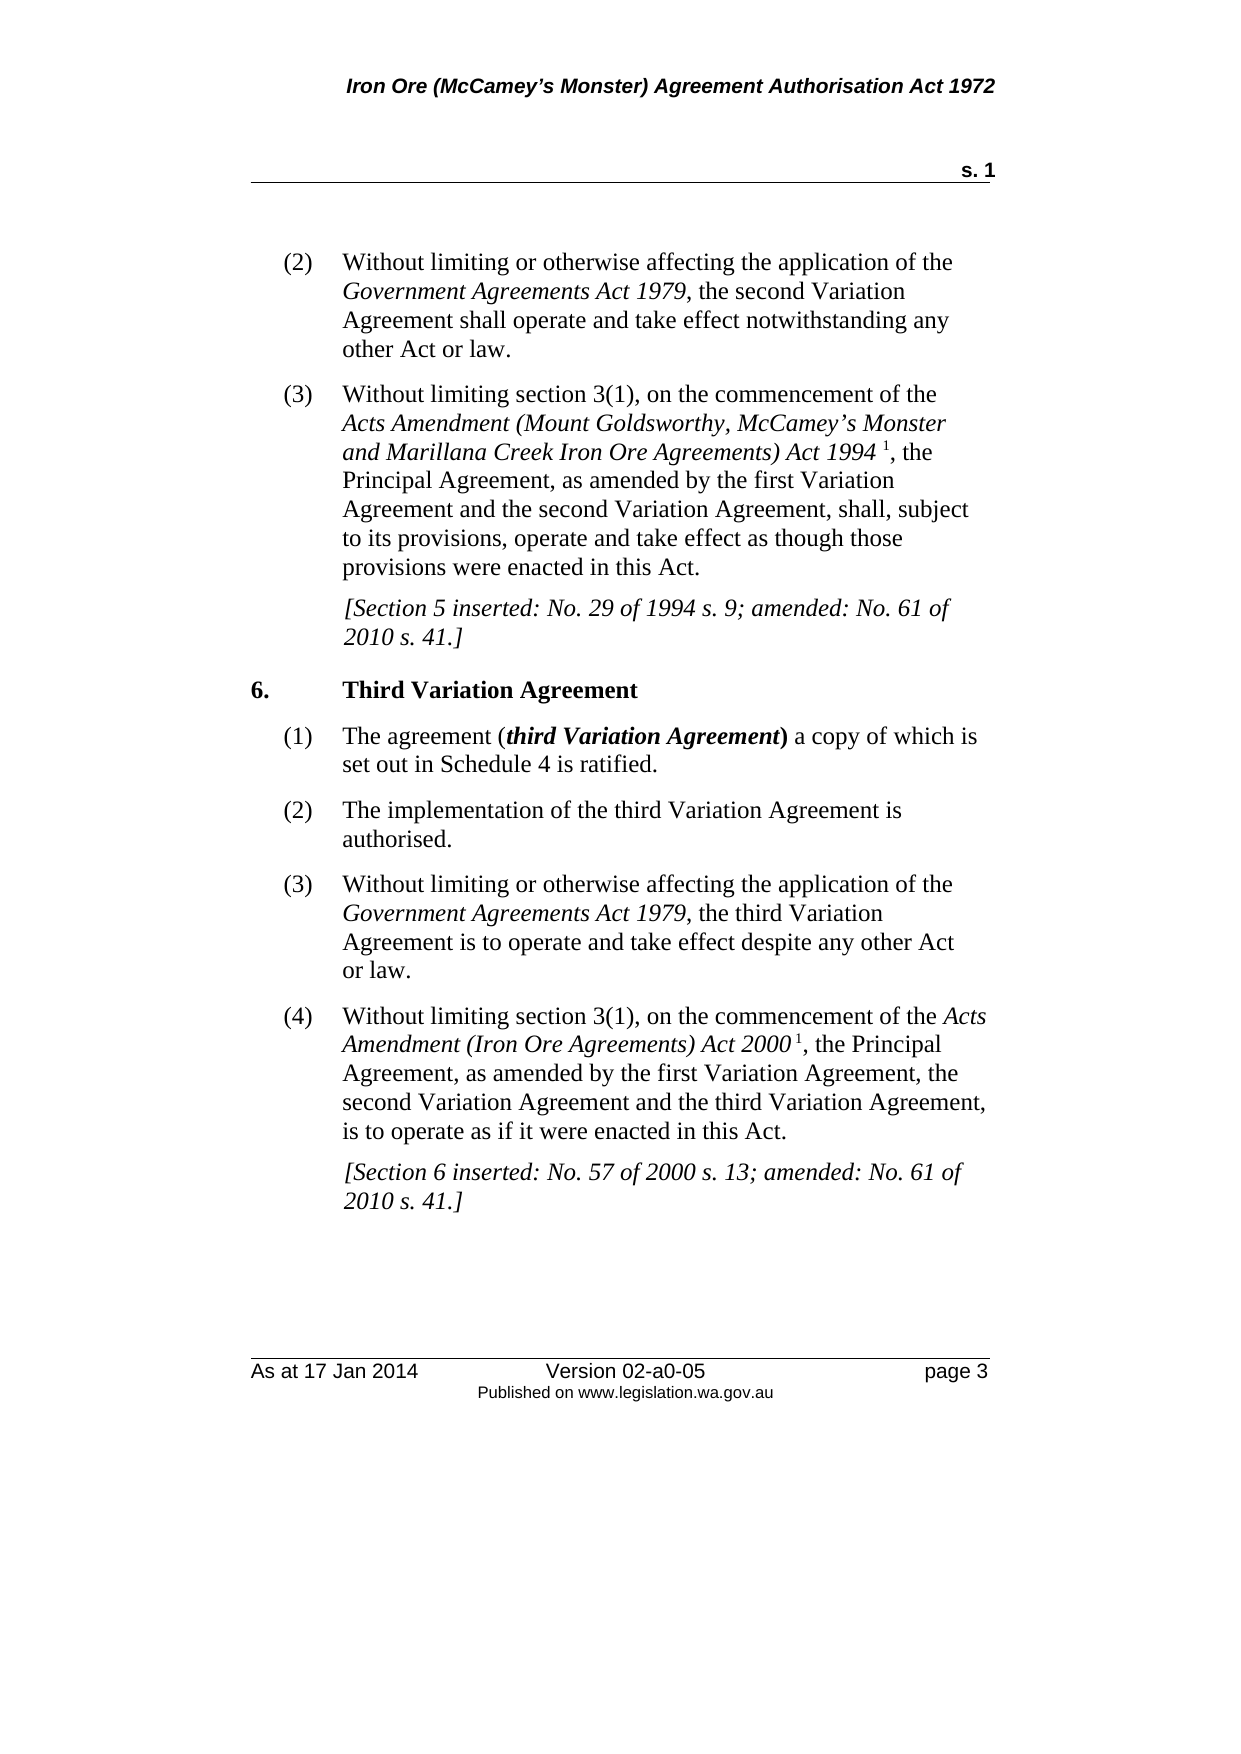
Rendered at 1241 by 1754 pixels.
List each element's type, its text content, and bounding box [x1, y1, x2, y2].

text (3) Without limiting section 3(1), on the commencement of the Acts Amendment (Mount Goldsworthy, McCamey’s Monster and Marillana Creek Iron Ore Agreements) Act 1994 1, the Principal Agreement, as amended by the first Variation Agreement and the second Variation Agreement, shall, subject to its provisions, operate and take effect as though those provisions were enacted in this Act. [251, 379, 990, 580]
text (1) The agreement (third Variation Agreement) a copy of which is set out in Schedule 4 is ratified. [251, 721, 990, 778]
text (3) Without limiting or otherwise affecting the application of the Government Agreements Act 1979, the third Variation Agreement is to operate and take effect despite any other Act or law. [251, 869, 990, 984]
text (4) Without limiting section 3(1), on the commencement of the Acts Amendment (Iron Ore Agreements) Act 2000 1, the Principal Agreement, as amended by the first Variation Agreement, the second Variation Agreement and the third Variation Agreement, is to operate as if it were enacted in this Act. [251, 1001, 990, 1144]
text [Section 6 inserted: No. 57 of 2000 s. 13; amended: No. 61 of 2010 s. 41.] [251, 1157, 990, 1214]
text [Section 5 inserted: No. 29 of 1994 s. 9; amended: No. 61 of 2010 s. 41.] [251, 593, 990, 650]
text (2) Without limiting or otherwise affecting the application of the Government Agreements Act 1979, the second Variation Agreement shall operate and take effect notwithstanding any other Act or law. [251, 247, 990, 362]
text (2) The implementation of the third Variation Agreement is authorised. [251, 795, 990, 852]
subtitle 6. Third Variation Agreement [251, 675, 990, 704]
